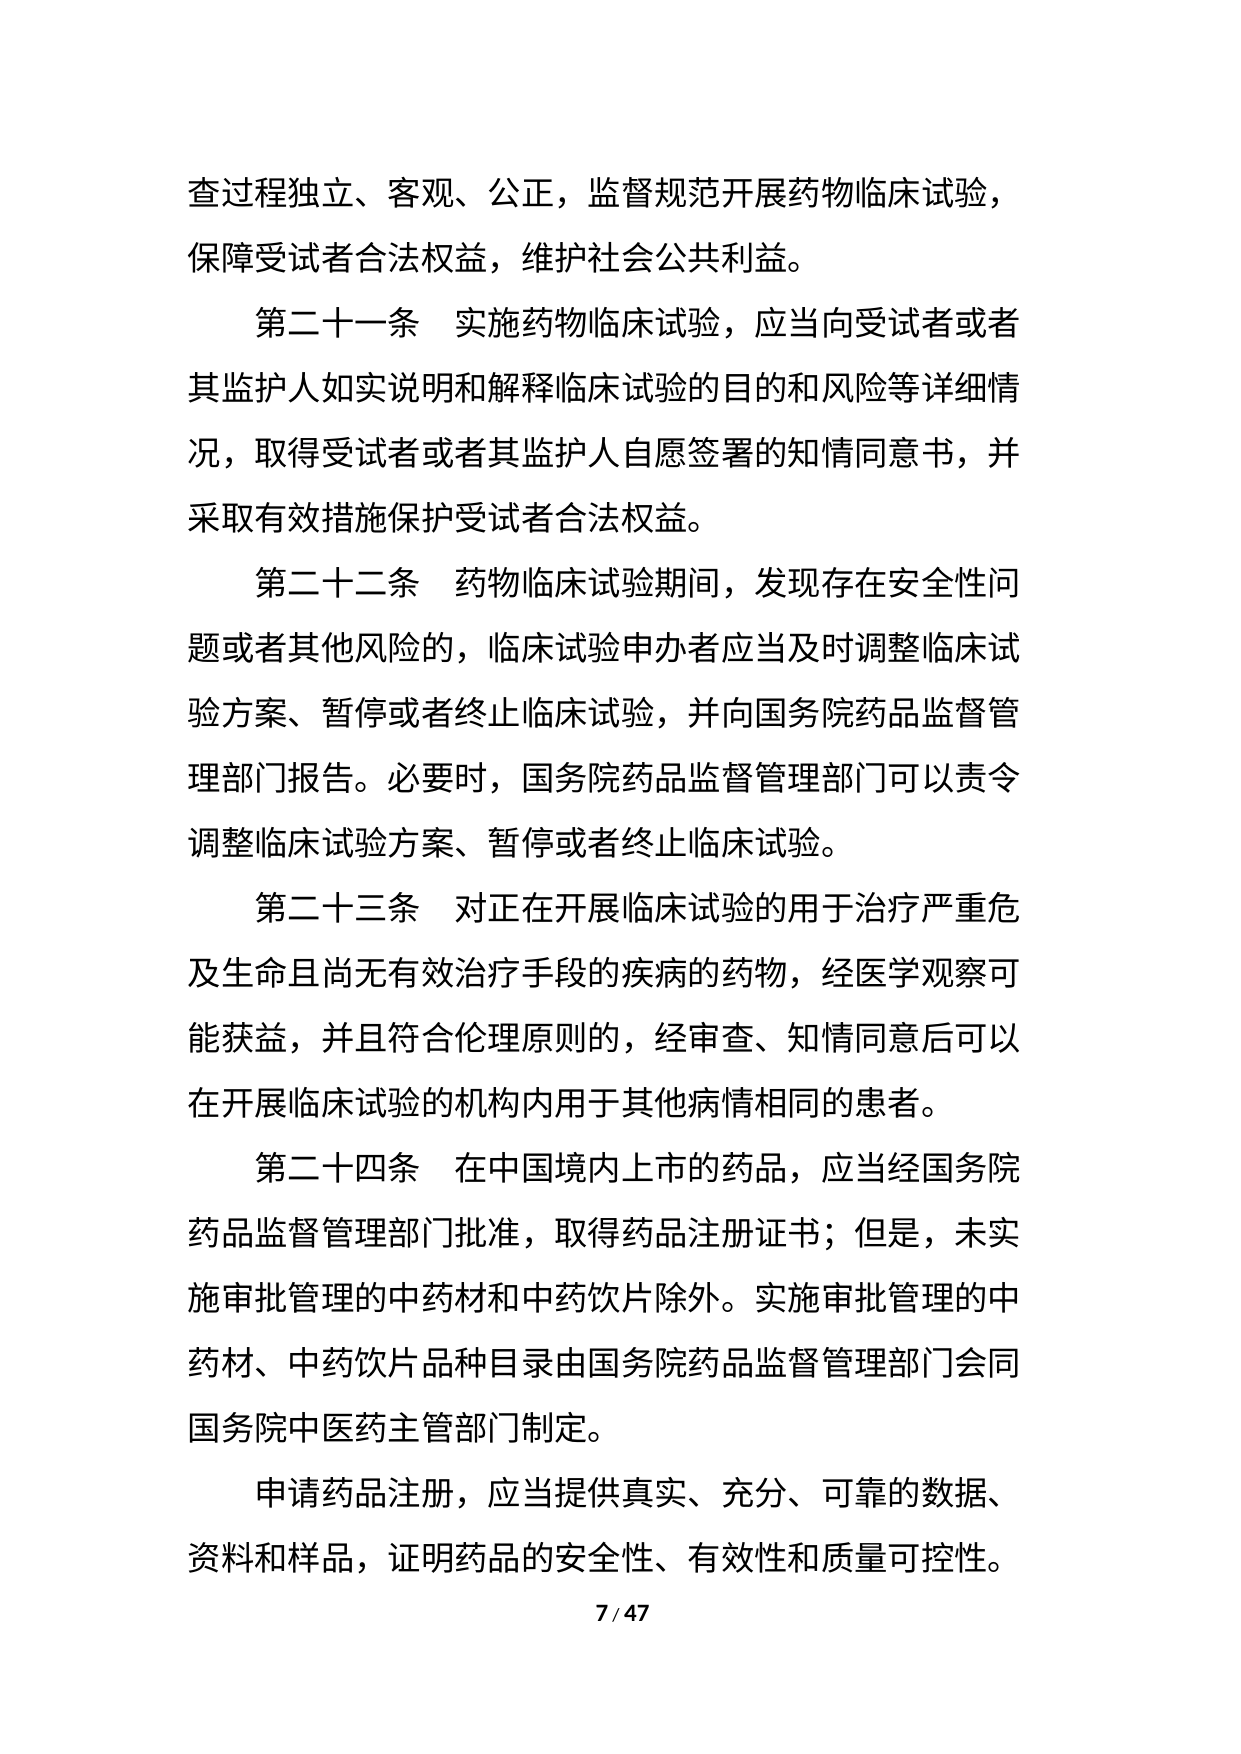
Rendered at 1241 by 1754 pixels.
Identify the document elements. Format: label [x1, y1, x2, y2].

text [187, 158, 1053, 1588]
